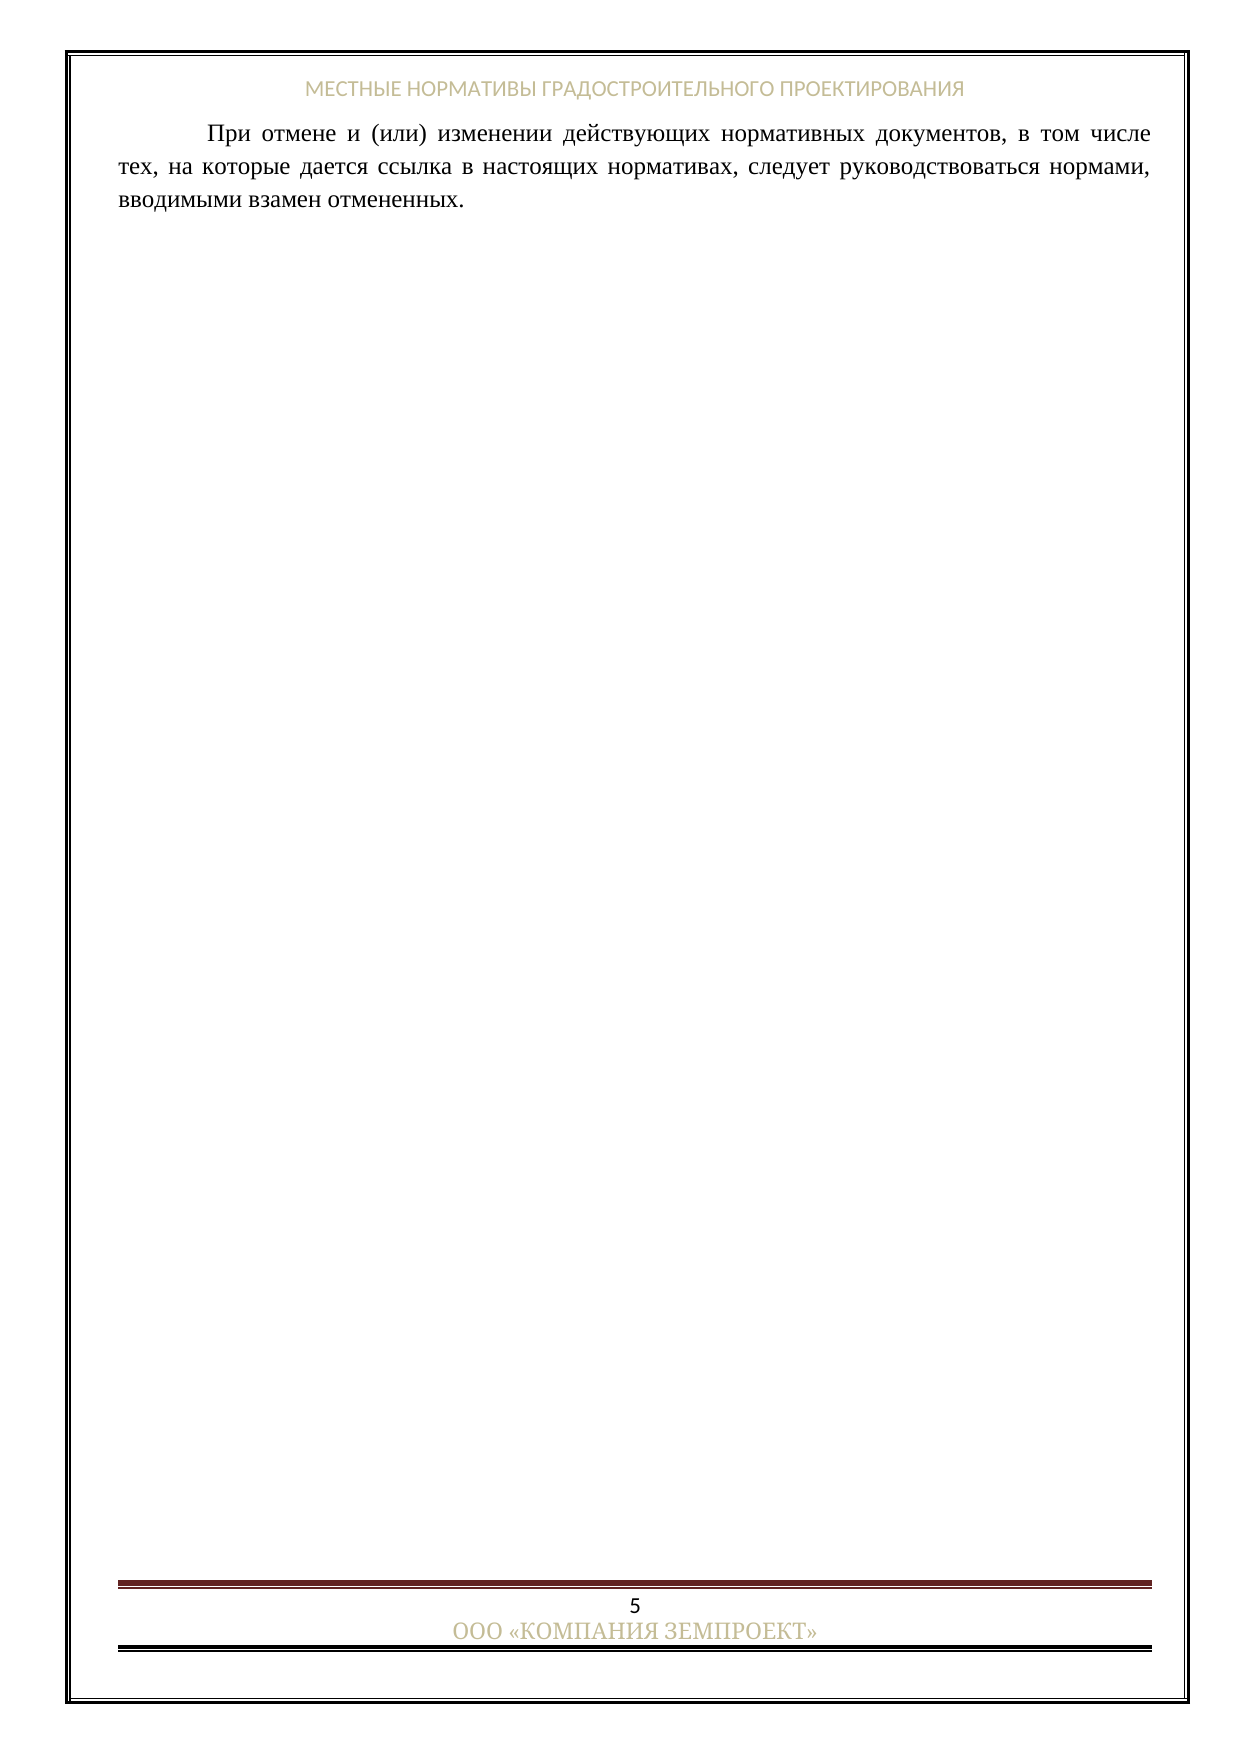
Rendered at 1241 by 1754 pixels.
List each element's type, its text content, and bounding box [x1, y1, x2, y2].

text При отмене и (или) изменении действующих нормативных документов, в том числе тех, на которые дается ссылка в настоящих нормативах, следует руководствоваться нормами, вводимыми взамен отмененных. [118, 118, 1152, 213]
